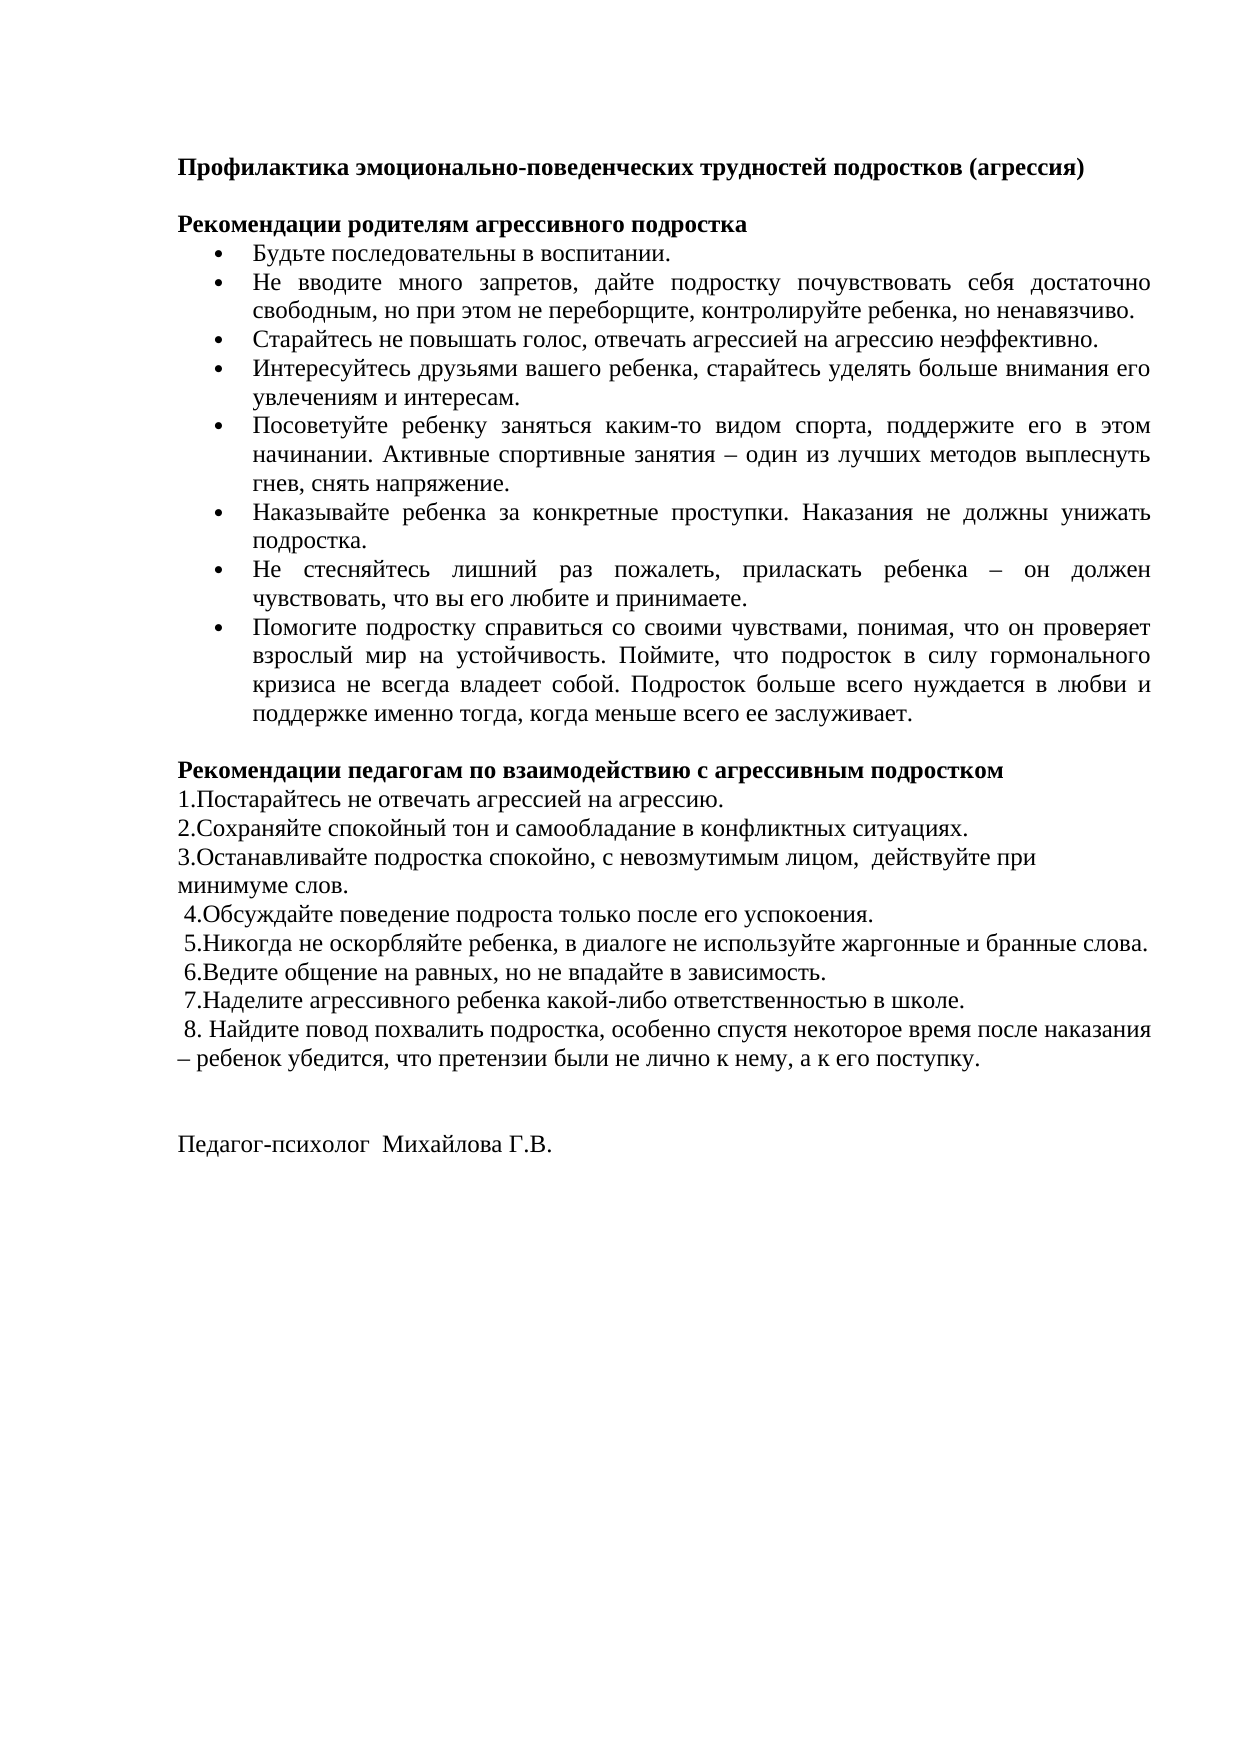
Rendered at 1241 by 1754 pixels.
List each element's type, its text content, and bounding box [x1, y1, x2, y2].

text Профилактика эмоционально-поведенческих трудностей подростков (агрессия) [177, 152, 1152, 180]
text Рекомендации педагогам по взаимодействию с агрессивным подростком [177, 755, 1152, 784]
list Не стесняйтесь лишний раз пожалеть, приласкать ребенка – он должен чувствовать, что вы его любите и принимаете. [215, 554, 1152, 612]
list Будьте последовательны в воспитании. [215, 238, 1152, 267]
text Педагог-психолог Михайлова Г.В. [177, 1129, 1152, 1158]
list Посоветуйте ребенку заняться каким-то видом спорта, поддержите его в этом начинании. Активные спортивные занятия – один из лучших методов выплеснуть гнев, снять напряжение. [215, 410, 1152, 497]
list Старайтесь не повышать голос, отвечать агрессией на агрессию неэффективно. [215, 324, 1152, 353]
text 7.Наделите агрессивного ребенка какой-либо ответственностью в школе. [177, 985, 1152, 1014]
text 6.Ведите общение на равных, но не впадайте в зависимость. [177, 957, 1152, 985]
text 1.Постарайтесь не отвечать агрессией на агрессию. [177, 784, 1152, 813]
text 4.Обсуждайте поведение подроста только после его успокоения. [177, 899, 1152, 928]
text 3.Останавливайте подростка спокойно, с невозмутимым лицом, действуйте при минимуме слов. [177, 842, 1152, 899]
list Помогите подростку справиться со своими чувствами, понимая, что он проверяет взрослый мир на устойчивость. Поймите, что подросток в силу гормонального кризиса не всегда владеет собой. Подросток больше всего нуждается в любви и поддержке именно тогда, когда меньше всего ее заслуживает. [215, 612, 1152, 727]
list Не вводите много запретов, дайте подростку почувствовать себя достаточно свободным, но при этом не переборщите, контролируйте ребенка, но ненавязчиво. [215, 267, 1152, 324]
text 5.Никогда не оскорбляйте ребенка, в диалоге не используйте жаргонные и бранные слова. [177, 928, 1152, 957]
text 8. Найдите повод похвалить подростка, особенно спустя некоторое время после наказания – ребенок убедится, что претензии были не лично к нему, а к его поступку. [177, 1014, 1152, 1072]
list Интересуйтесь друзьями вашего ребенка, старайтесь уделять больше внимания его увлечениям и интересам. [215, 353, 1152, 410]
list Наказывайте ребенка за конкретные проступки. Наказания не должны унижать подростка. [215, 497, 1152, 554]
text Рекомендации родителям агрессивного подростка [177, 209, 1152, 238]
text 2.Сохраняйте спокойный тон и самообладание в конфликтных ситуациях. [177, 813, 1152, 842]
